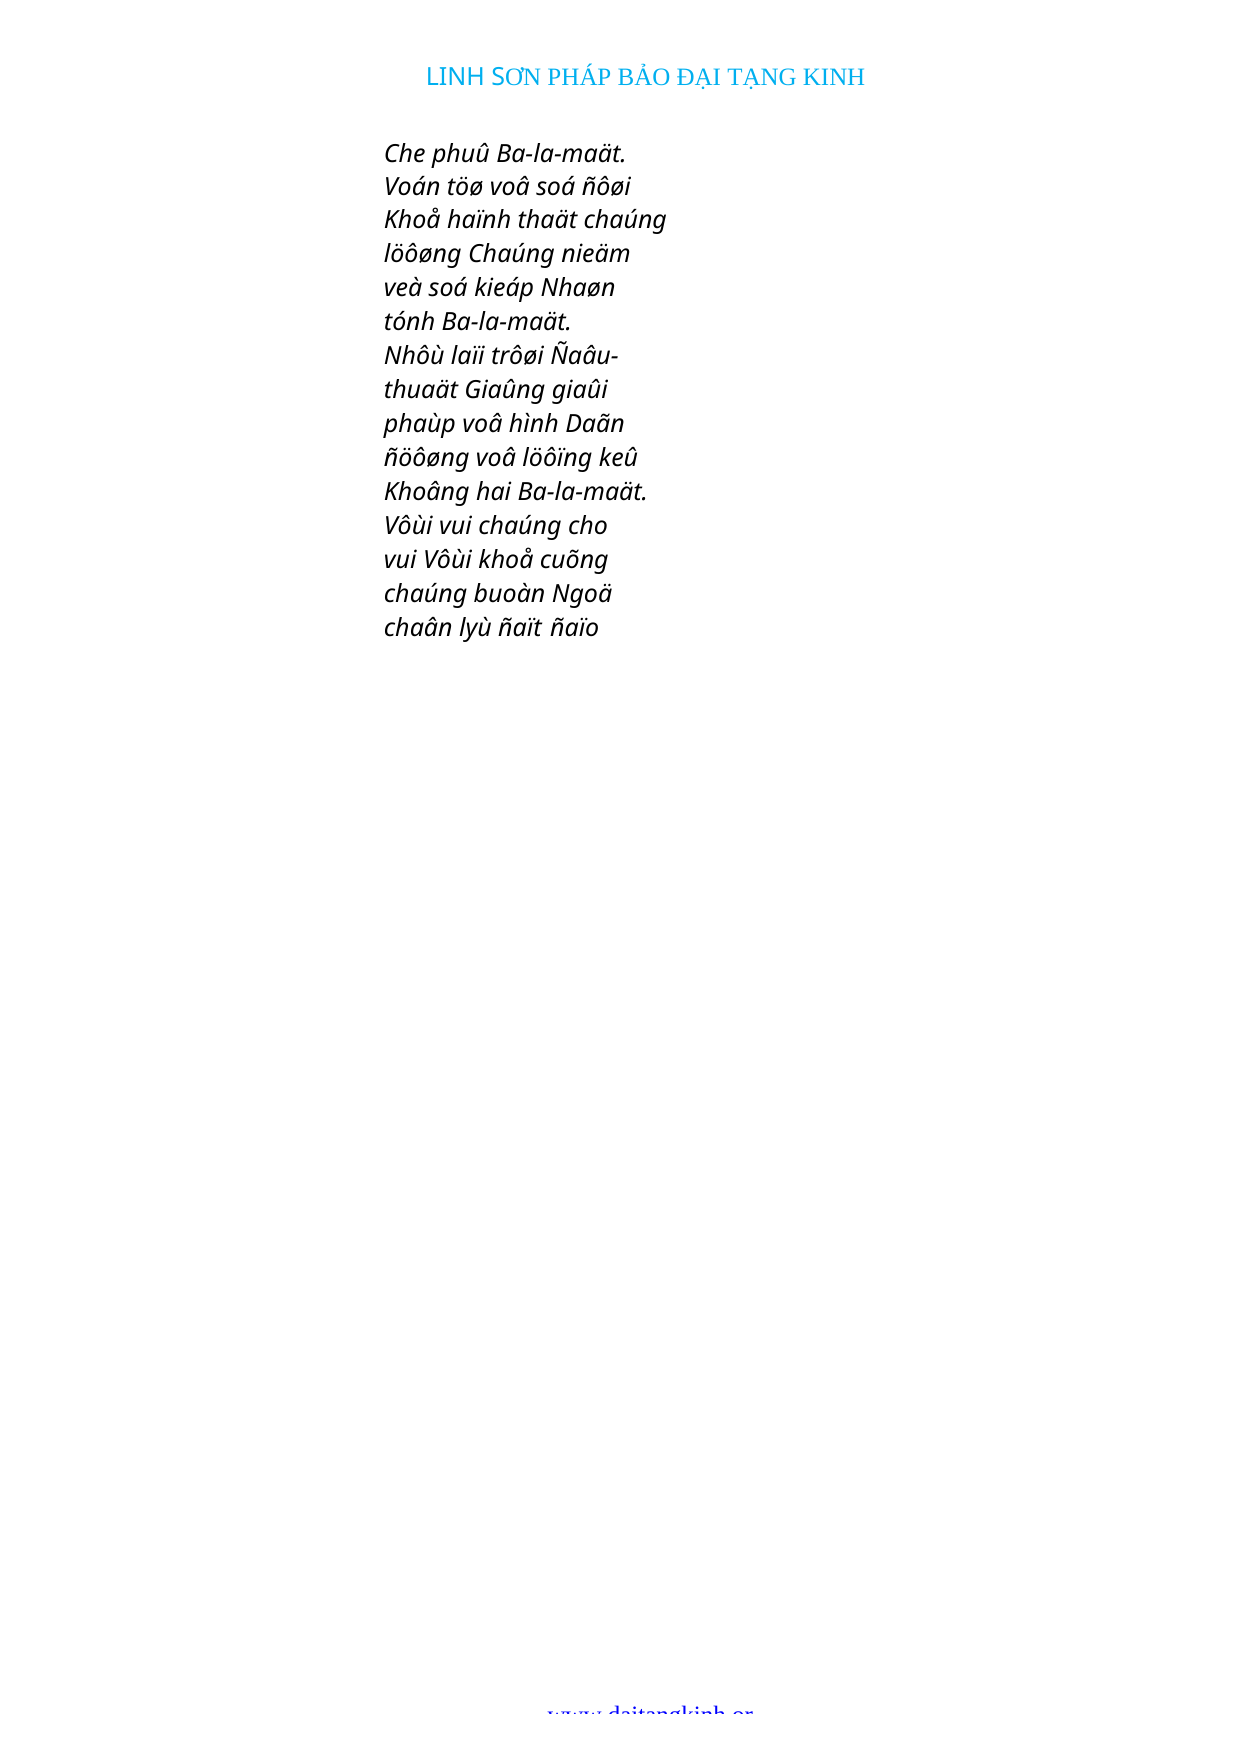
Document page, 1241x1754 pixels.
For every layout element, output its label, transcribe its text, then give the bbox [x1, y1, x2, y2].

text Khoå haïnh thaät chaúng löôøng Chaúng nieäm veà soá kieáp Nhaøn tónh Ba-la-maät. [384, 201, 669, 337]
text Nhôù laïi trôøi Ñaâu-thuaät Giaûng giaûi phaùp voâ hình Daãn ñöôøng voâ löôïng keû Khoâng hai Ba-la-maät. [384, 337, 664, 508]
text Vôùi vui chaúng cho vui Vôùi khoå cuõng chaúng buoàn Ngoä chaân lyù ñaït ñaïo [384, 508, 649, 644]
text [384, 135, 672, 169]
text Voán töø voâ soá ñôøi [384, 169, 1065, 201]
